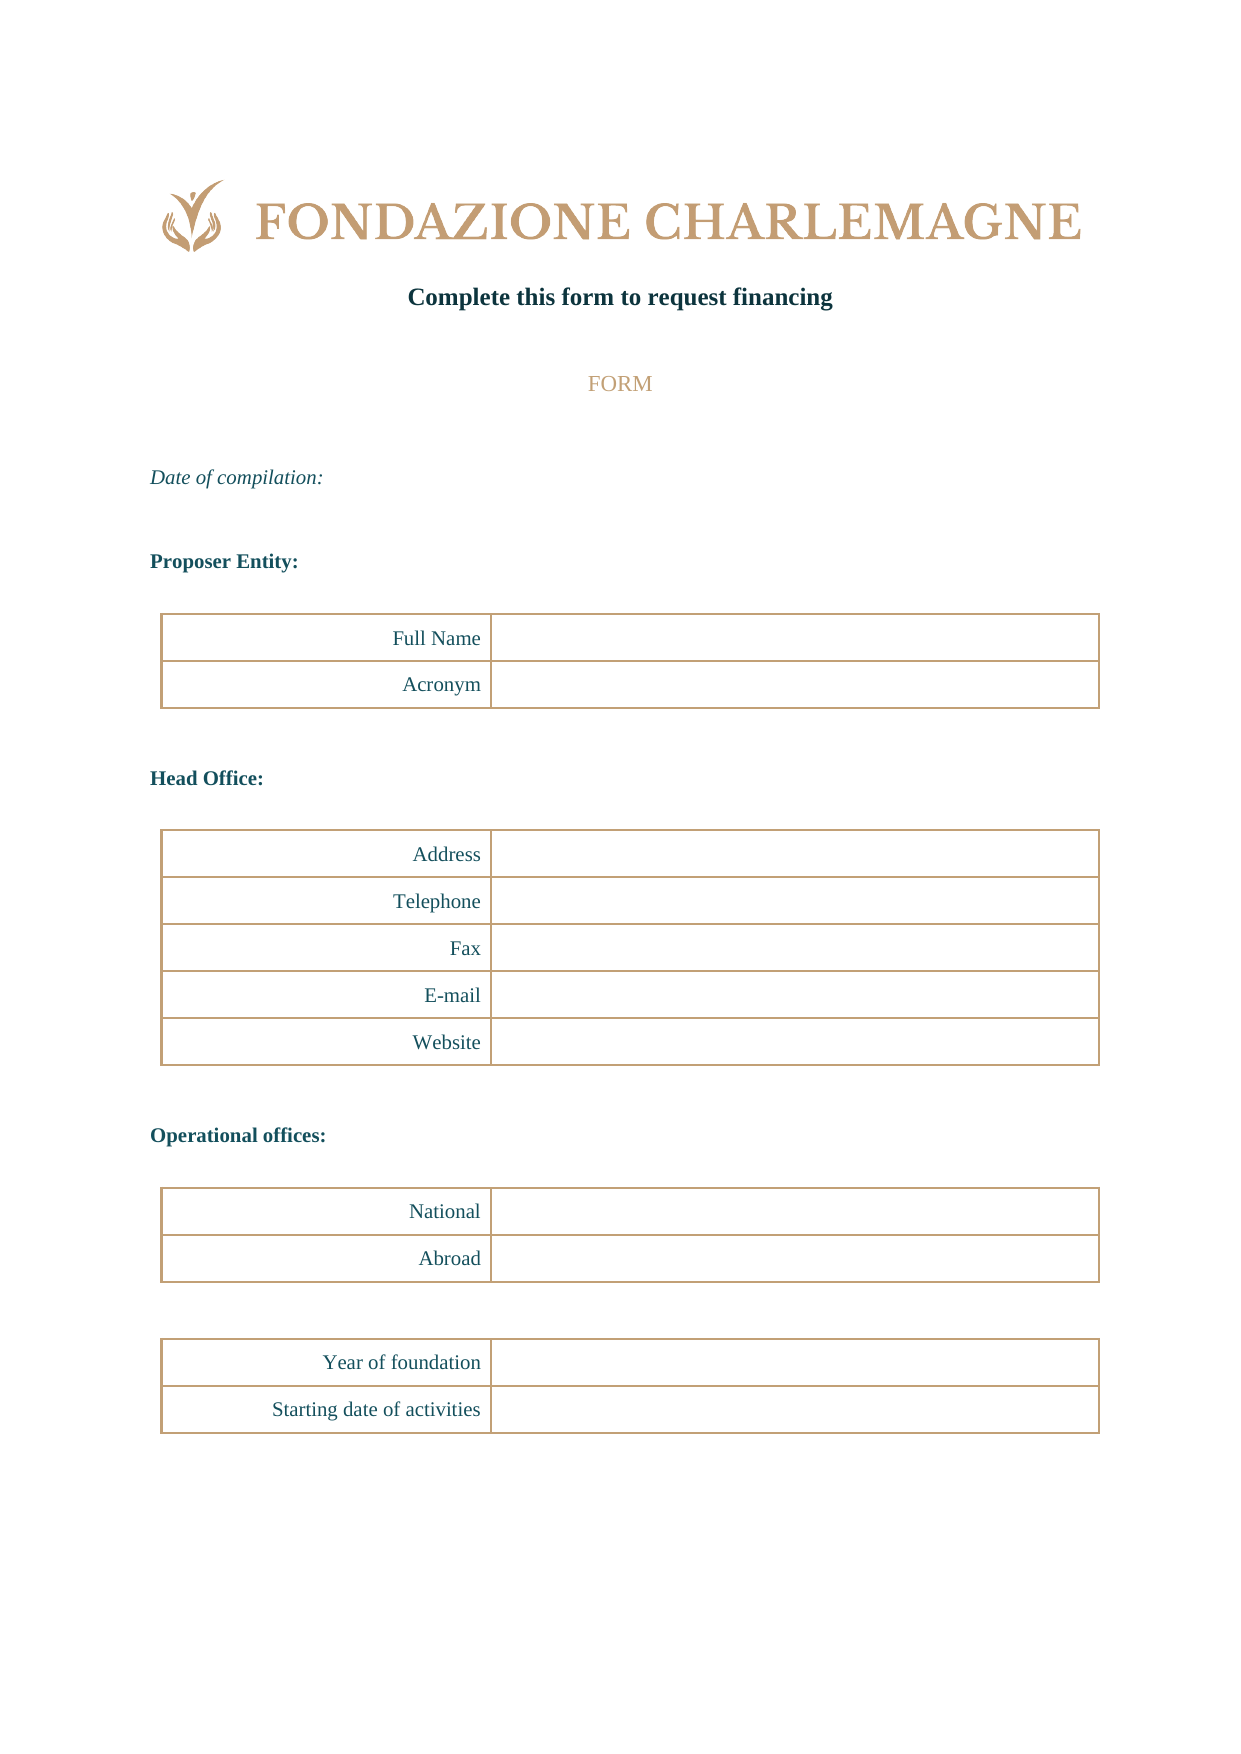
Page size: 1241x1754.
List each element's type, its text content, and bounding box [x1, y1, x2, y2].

table_cell [492, 662, 1098, 707]
table_cell Acronym [163, 662, 490, 707]
table_header Year of foundation [163, 1340, 490, 1385]
table_cell [492, 972, 1098, 1017]
table_header National [163, 1189, 490, 1233]
subtitle FORM [239, 370, 1001, 397]
text Date of compilation: [150, 465, 1090, 489]
table_cell Abroad [163, 1236, 490, 1281]
subtitle Head Office: [150, 766, 1090, 790]
table_cell Starting date of activities [163, 1387, 490, 1432]
table_cell [492, 1387, 1098, 1432]
picture [150, 171, 1091, 258]
table_cell Telephone [163, 878, 490, 923]
table_header [492, 1189, 1098, 1233]
table_cell [492, 925, 1098, 970]
table_cell Fax [163, 925, 490, 970]
table_cell [492, 1019, 1098, 1064]
table_header [492, 831, 1098, 876]
table_cell [492, 1236, 1098, 1281]
subtitle Proposer Entity: [150, 549, 1090, 573]
table_header [492, 615, 1098, 660]
subtitle Operational offices: [150, 1123, 1090, 1147]
table_header Full Name [163, 615, 490, 660]
table_cell E-mail [163, 972, 490, 1017]
table_header Address [163, 831, 490, 876]
table_cell Website [163, 1019, 490, 1064]
subtitle Complete this form to request financing [239, 282, 1001, 311]
table_header [492, 1340, 1098, 1385]
table_cell [492, 878, 1098, 923]
